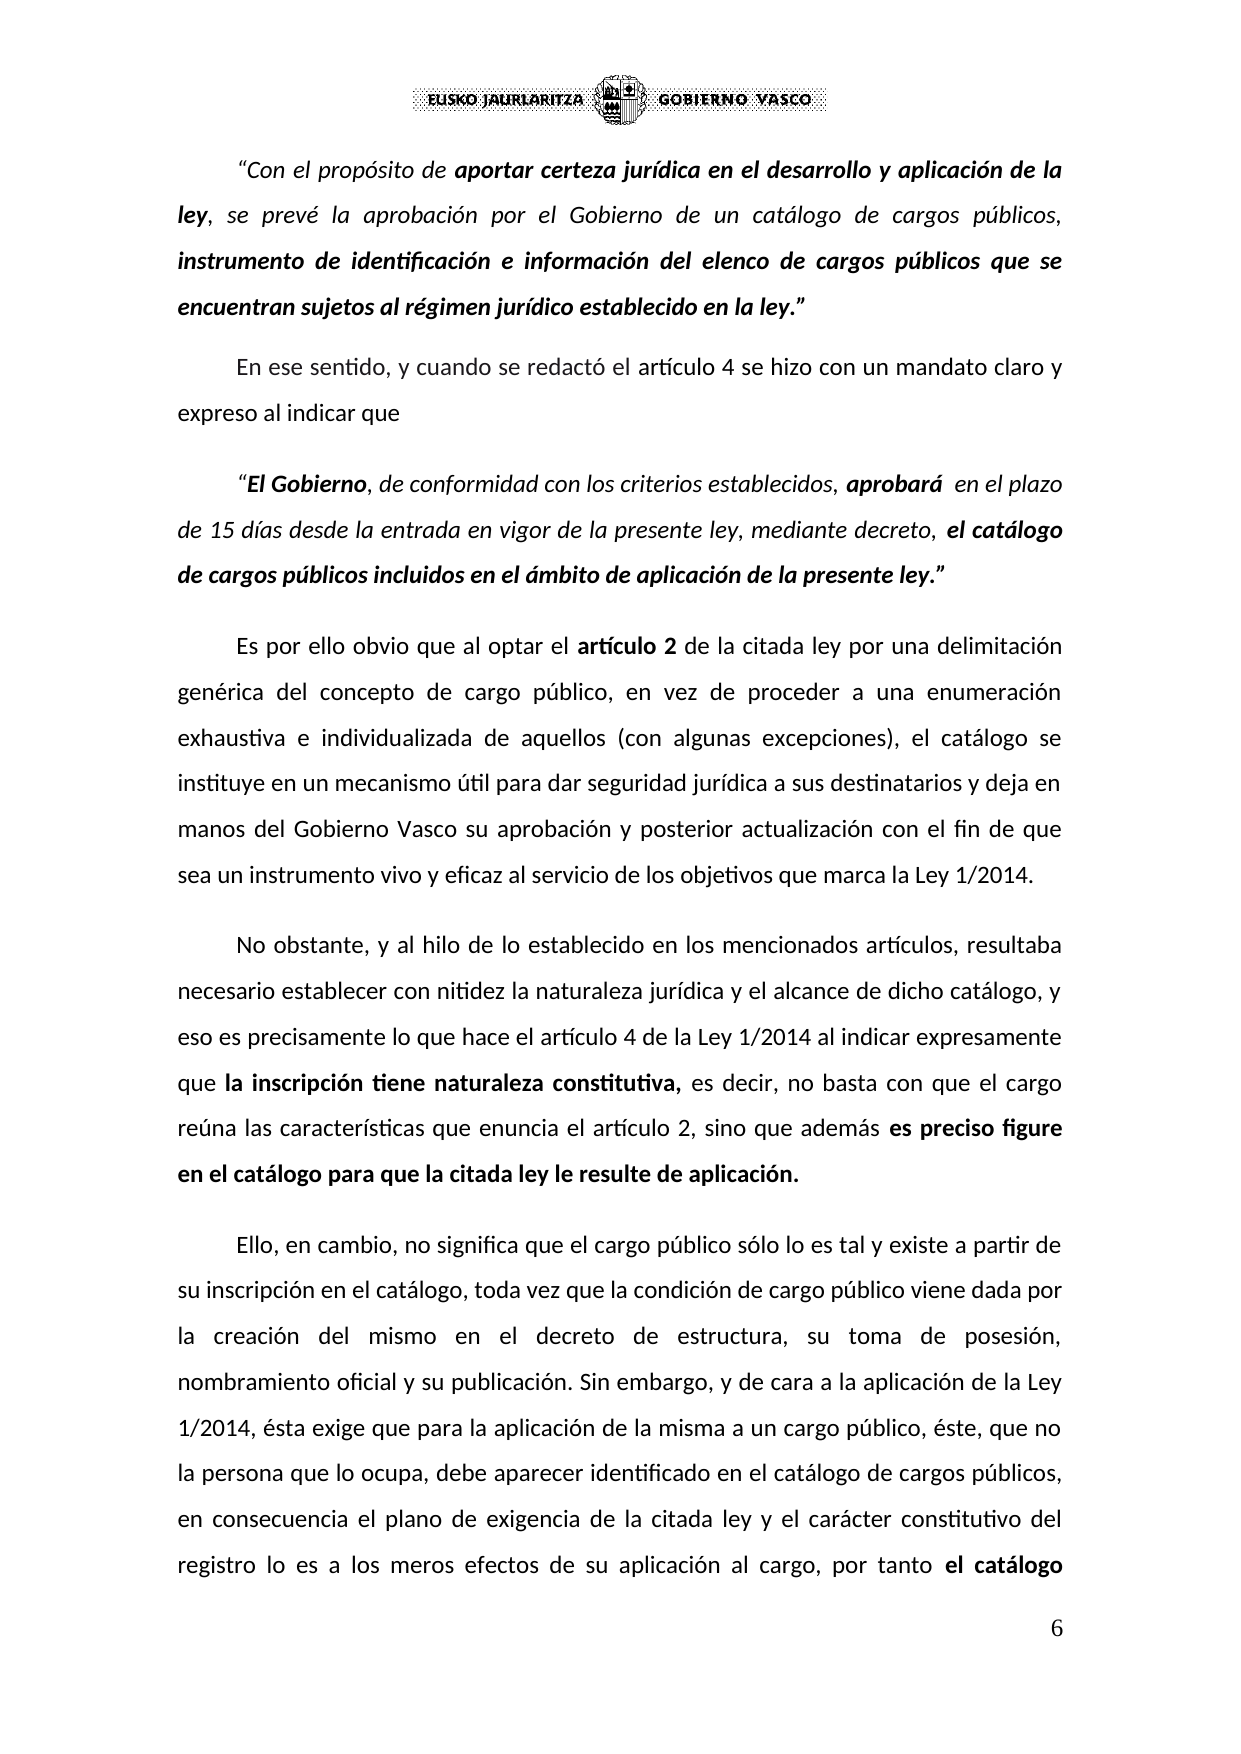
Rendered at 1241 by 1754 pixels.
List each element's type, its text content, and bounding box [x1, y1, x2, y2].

picture [413, 75, 828, 125]
list “El Gobierno, de conformidad con los criterios establecidos, aprobará en el plazo de 15 días desde la entrada en vigor de la presente ley, mediante decreto, el catálogo de cargos públicos incluidos en el ámbito de aplicación de la presente ley.” [177, 468, 1063, 590]
text Es por ello obvio que al optar el artículo 2 de la citada ley por una delimitación genérica del concepto de cargo público, en vez de proceder a una enumeración exhaustiva e individualizada de aquellos (con algunas excepciones), el catálogo se instituye en un mecanismo útil para dar seguridad jurídica a sus destinatarios y deja en manos del Gobierno Vasco su aprobación y posterior actualización con el fin de que sea un instrumento vivo y eficaz al servicio de los objetivos que marca la Ley 1/2014. [177, 630, 1063, 889]
text “Con el propósito de aportar certeza jurídica en el desarrollo y aplicación de la ley, se prevé la aprobación por el Gobierno de un catálogo de cargos públicos, instrumento de identificación e información del elenco de cargos públicos que se encuentran sujetos al régimen jurídico establecido en la ley.” [177, 154, 1063, 321]
text No obstante, y al hilo de lo establecido en los mencionados artículos, resultaba necesario establecer con nitidez la naturaleza jurídica y el alcance de dicho catálogo, y eso es precisamente lo que hace el artículo 4 de la Ley 1/2014 al indicar expresamente que la inscripción tiene naturaleza constitutiva, es decir, no basta con que el cargo reúna las características que enuncia el artículo 2, sino que además es preciso figure en el catálogo para que la citada ley le resulte de aplicación. [177, 929, 1063, 1189]
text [177, 1229, 1063, 1579]
list En ese sentido, y cuando se redactó el artículo 4 se hizo con un mandato claro y expreso al indicar que [177, 352, 1063, 428]
